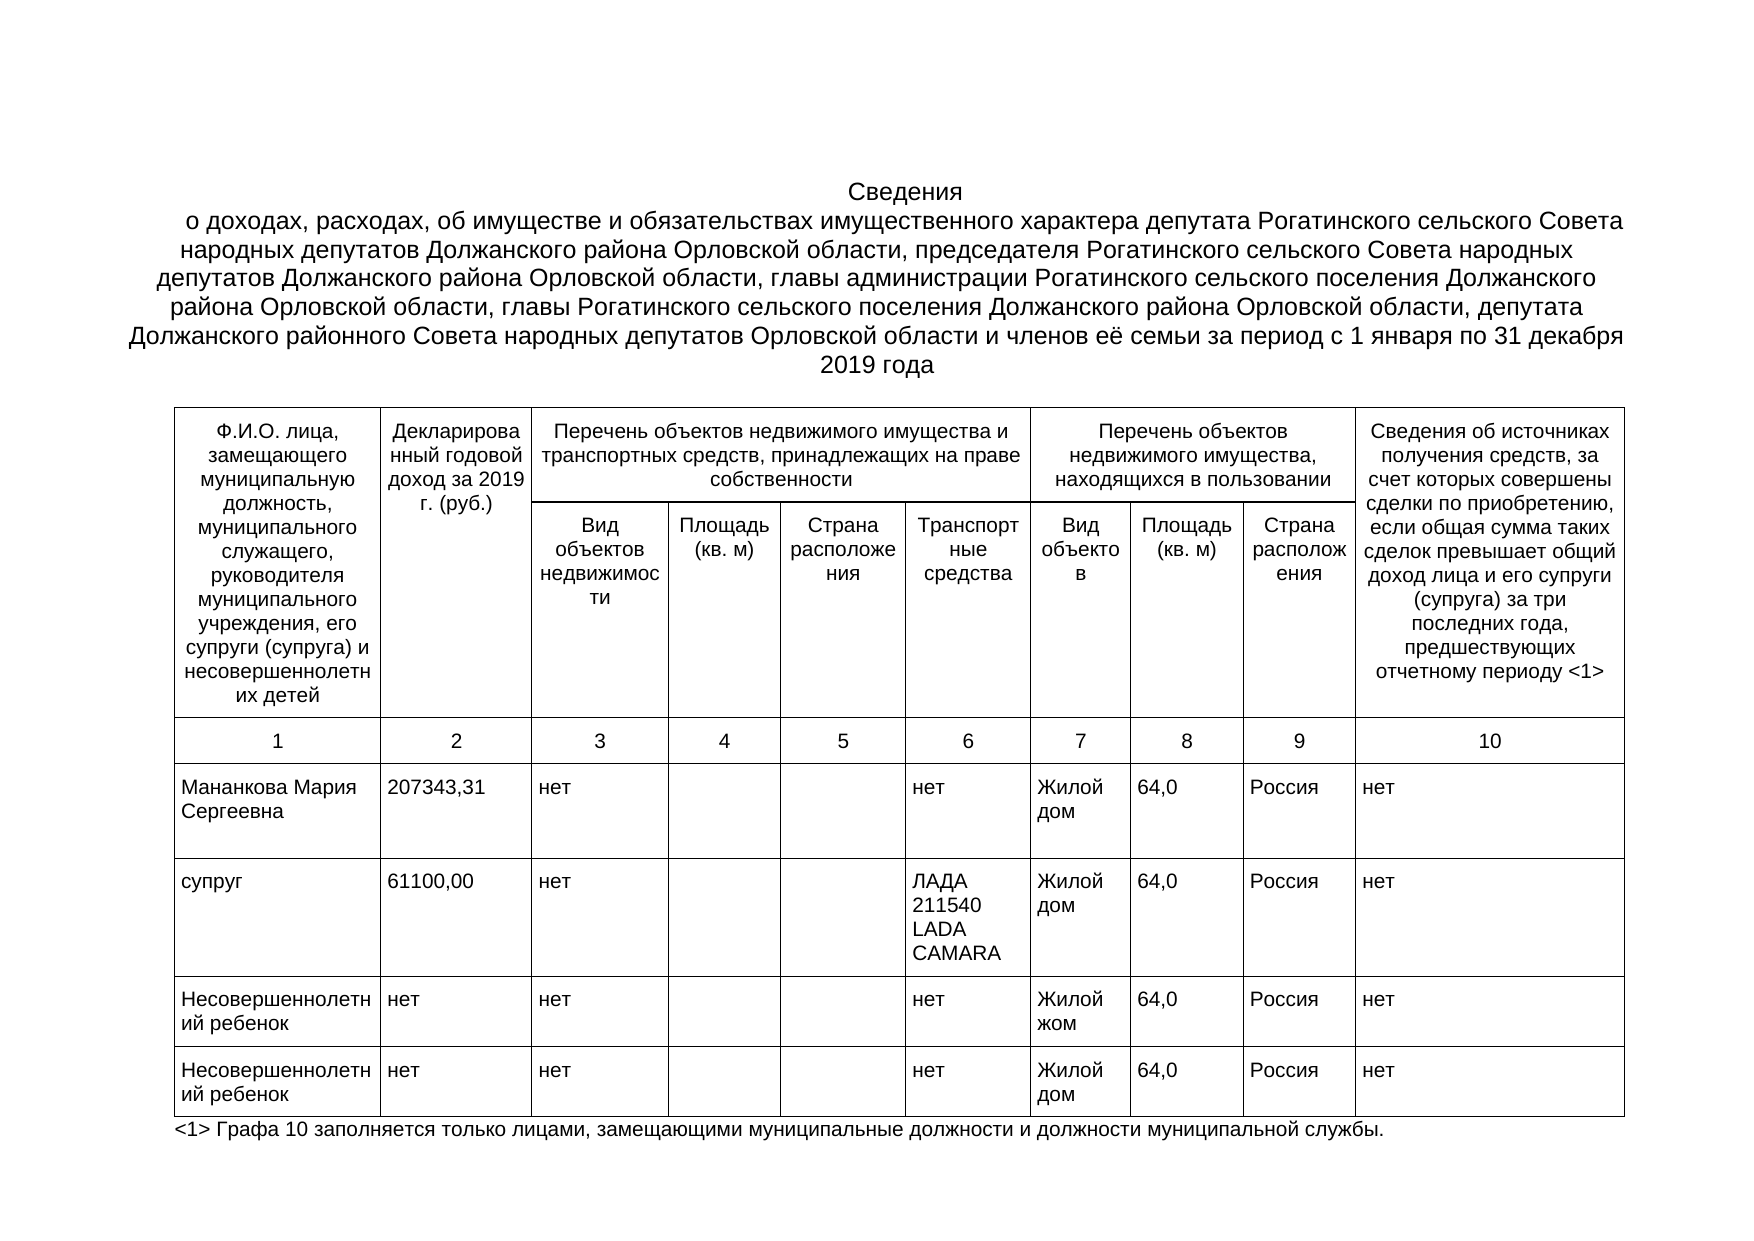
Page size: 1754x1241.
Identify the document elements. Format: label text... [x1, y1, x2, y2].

table_cell Россия [1244, 859, 1355, 976]
table_cell Вид объектов [1031, 503, 1130, 717]
table_header Ф.И.О. лица, замещающего муниципальную должность, муниципального служащего, руководителя муниципального учреждения, его супруги (супруга) и несовершеннолетних детей [175, 408, 380, 717]
table_cell Жилой дом [1031, 1047, 1130, 1116]
table_cell Россия [1244, 764, 1355, 857]
table_cell Жилой жом [1031, 977, 1130, 1046]
table_cell 64,0 [1131, 1047, 1243, 1116]
table_cell нет [381, 977, 531, 1046]
table_cell [669, 1047, 780, 1116]
table_cell нет [906, 977, 1030, 1046]
table_cell 61100,00 [381, 859, 531, 976]
table_cell Россия [1244, 977, 1355, 1046]
table_cell нет [1356, 977, 1624, 1046]
table_cell нет [532, 977, 668, 1046]
table_cell нет [532, 1047, 668, 1116]
text <1> Графа 10 заполняется только лицами, замещающими муниципальные должности и должности муниципальной службы. [118, 1117, 1636, 1141]
table_header Сведения об источниках получения средств, за счет которых совершены сделки по приобретению, если общая сумма таких сделок превышает общий доход лица и его супруги (супруга) за три последних года, предшествующих отчетному периоду <1> [1356, 408, 1624, 717]
table_cell Россия [1244, 1047, 1355, 1116]
table_cell нет [1356, 1047, 1624, 1116]
table_cell 6 [906, 718, 1030, 763]
table_cell Жилой дом [1031, 764, 1130, 857]
table_cell Мананкова Мария Сергеевна [175, 764, 380, 857]
table_cell 9 [1244, 718, 1355, 763]
table_cell 64,0 [1131, 859, 1243, 976]
table_cell Страна расположения [781, 503, 905, 717]
table_cell ЛАДА 211540 LADA CAMARA [906, 859, 1030, 976]
text Сведения [118, 177, 1636, 206]
table_cell Вид объектов недвижимости [532, 503, 668, 717]
table_cell Несовершеннолетний ребенок [175, 977, 380, 1046]
table_cell Несовершеннолетний ребенок [175, 1047, 380, 1116]
table_cell [781, 1047, 905, 1116]
text о доходах, расходах, об имуществе и обязательствах имущественного характера депутата Рогатинского сельского Совета народных депутатов Должанского района Орловской области, председателя Рогатинского сельского Совета народных депутатов Должанского района Орловской области, главы администрации Рогатинского сельского поселения Должанского района Орловской области, главы Рогатинского сельского поселения Должанского района Орловской области, депутата Должанского районного Совета народных депутатов Орловской области и членов её семьи за период с 1 января по 31 декабря 2019 года [118, 206, 1636, 378]
table_cell [781, 977, 905, 1046]
table_cell нет [1356, 859, 1624, 976]
table_cell 7 [1031, 718, 1130, 763]
table_cell 2 [381, 718, 531, 763]
table_cell 64,0 [1131, 764, 1243, 857]
table_cell 5 [781, 718, 905, 763]
table_header Декларированный годовой доход за 2019 г. (руб.) [381, 408, 531, 717]
table_cell Площадь (кв. м) [669, 503, 780, 717]
table_cell нет [532, 764, 668, 857]
table_cell 1 [175, 718, 380, 763]
table_cell супруг [175, 859, 380, 976]
table_cell нет [906, 764, 1030, 857]
table_cell 3 [532, 718, 668, 763]
table_cell [669, 977, 780, 1046]
table_cell нет [1356, 764, 1624, 857]
table_cell [781, 764, 905, 857]
table_cell 207343,31 [381, 764, 531, 857]
table_cell Площадь (кв. м) [1131, 503, 1243, 717]
table_cell 64,0 [1131, 977, 1243, 1046]
table_cell Жилой дом [1031, 859, 1130, 976]
table_cell Транспортные средства [906, 503, 1030, 717]
table_cell [669, 764, 780, 857]
table_cell нет [906, 1047, 1030, 1116]
table_cell Страна расположения [1244, 503, 1355, 717]
table_header Перечень объектов недвижимого имущества, находящихся в пользовании [1031, 408, 1355, 501]
table_cell [781, 859, 905, 976]
table_cell нет [381, 1047, 531, 1116]
table_header Перечень объектов недвижимого имущества и транспортных средств, принадлежащих на праве собственности [532, 408, 1030, 501]
table_cell 10 [1356, 718, 1624, 763]
table_cell 4 [669, 718, 780, 763]
table_cell 8 [1131, 718, 1243, 763]
table_cell [669, 859, 780, 976]
table_cell нет [532, 859, 668, 976]
